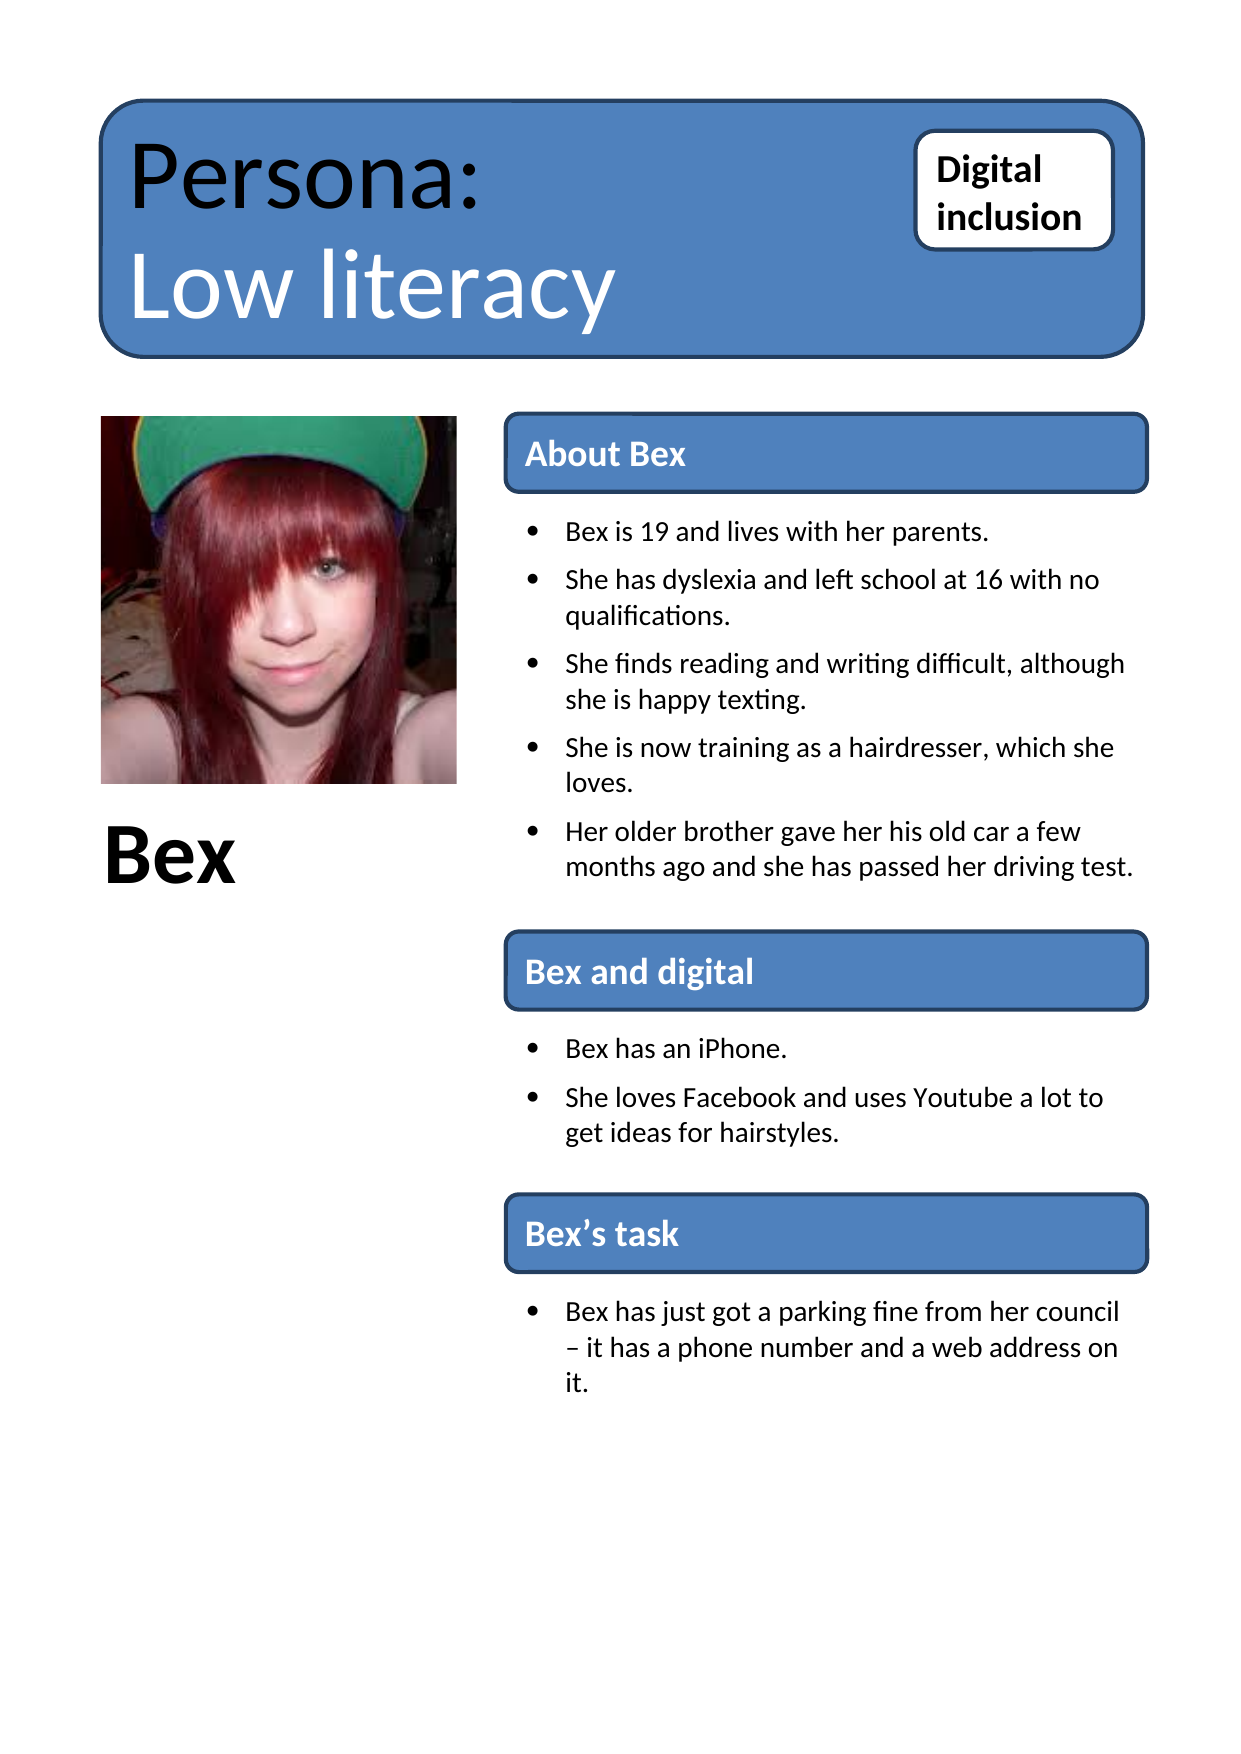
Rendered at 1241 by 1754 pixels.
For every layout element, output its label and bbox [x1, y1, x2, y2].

picture [100, 416, 457, 784]
